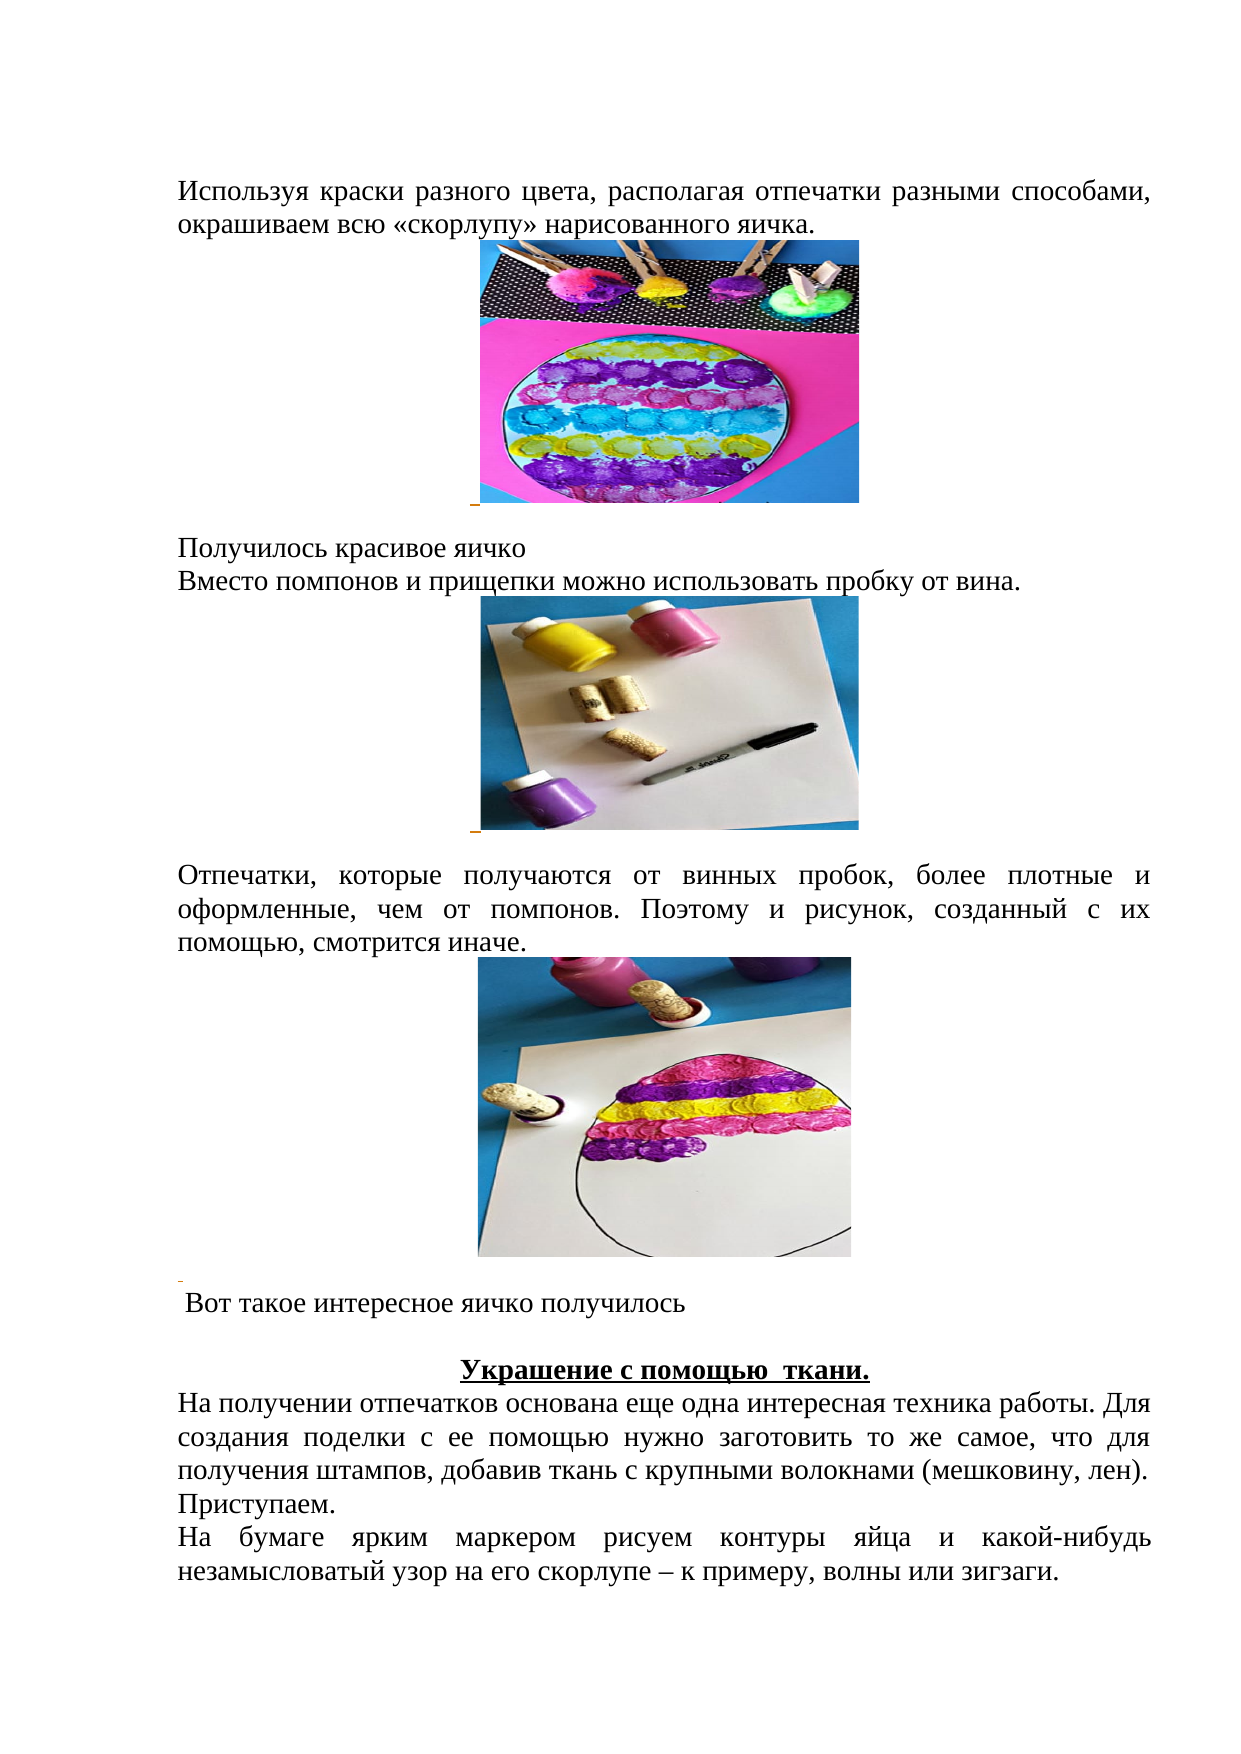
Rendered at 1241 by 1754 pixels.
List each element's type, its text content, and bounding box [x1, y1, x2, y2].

text На бумаге ярким маркером рисуем контуры яйца и какой-нибудь незамысловатый узор на его скорлупе – к примеру, волны или зигзаги. [177, 1519, 1152, 1587]
text Украшение с помощью ткани. [177, 1352, 1152, 1385]
text Приступаем. [177, 1486, 1152, 1519]
picture [477, 957, 852, 1257]
text На получении отпечатков основана еще одна интересная техника работы. Для создания поделки с ее помощью нужно заготовить то же самое, что для получения штампов, добавив ткань с крупными волокнами (мешковину, лен). [177, 1385, 1152, 1486]
text Отпечатки, которые получаются от винных пробок, более плотные и оформленные, чем от помпонов. Поэтому и рисунок, созданный с их помощью, смотрится иначе. [177, 857, 1152, 958]
text Вот такое интересное яичко получилось [177, 1285, 1152, 1318]
picture [480, 596, 859, 830]
text Получилось красивое яичко [177, 530, 1152, 563]
text Вместо помпонов и прищепки можно использовать пробку от вина. [177, 563, 1152, 597]
picture [480, 240, 860, 503]
text Используя краски разного цвета, располагая отпечатки разными способами, окрашиваем всю «скорлупу» нарисованного яичка. [177, 173, 1152, 240]
